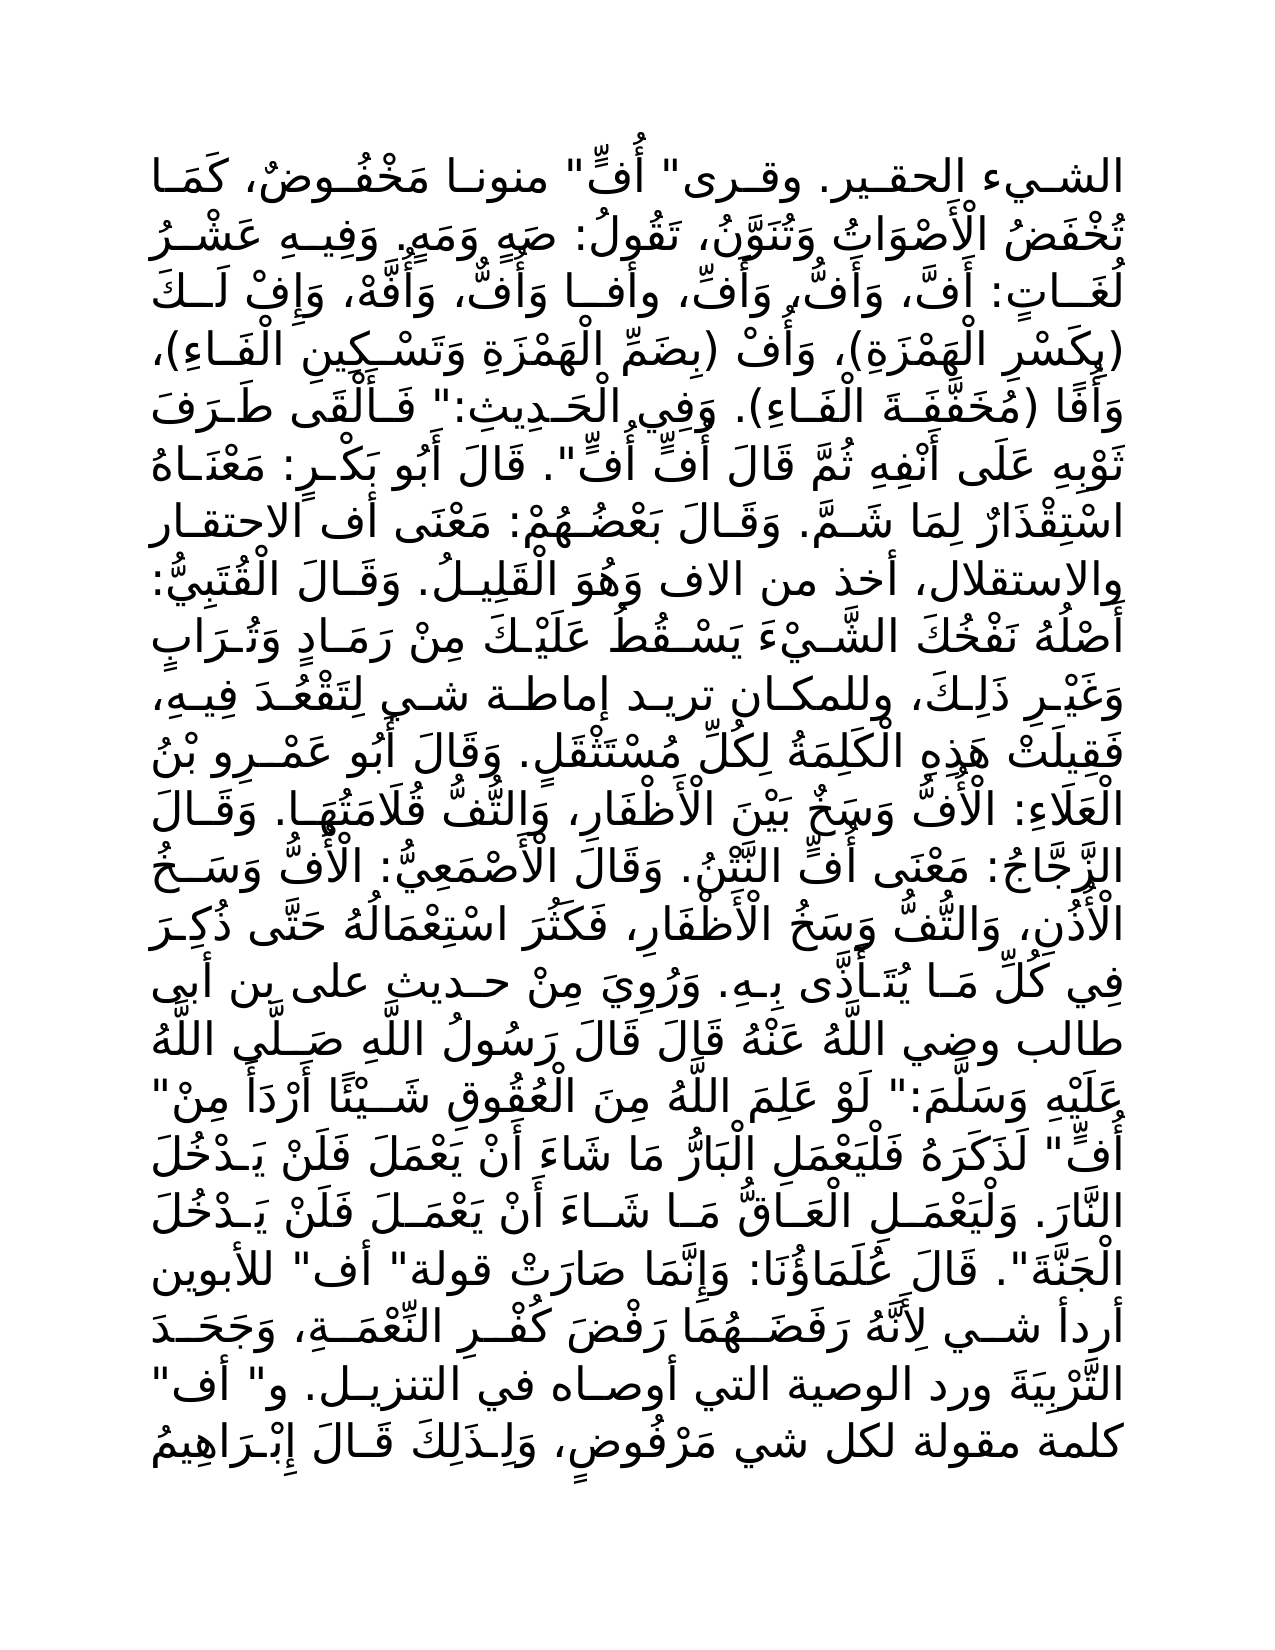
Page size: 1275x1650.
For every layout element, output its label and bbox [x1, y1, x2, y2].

text [150, 150, 1125, 1468]
